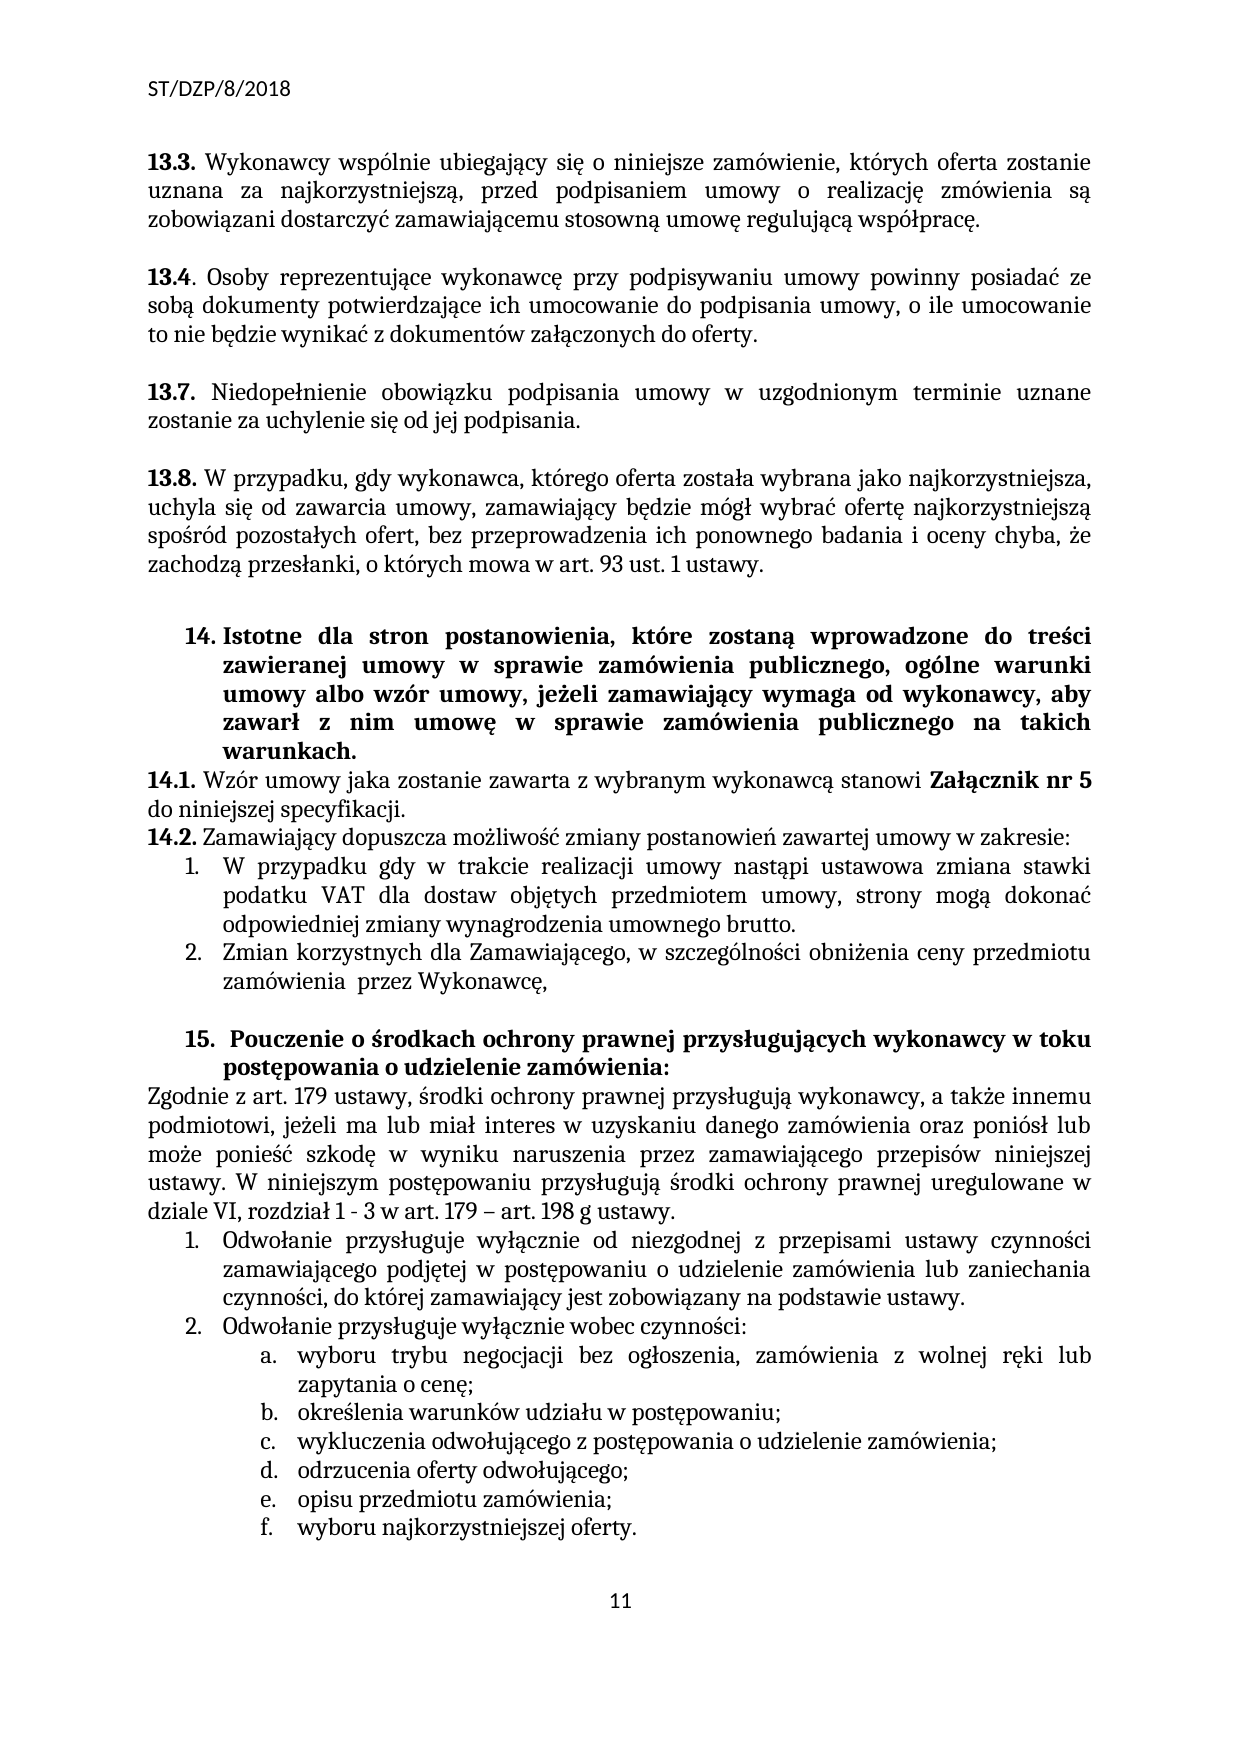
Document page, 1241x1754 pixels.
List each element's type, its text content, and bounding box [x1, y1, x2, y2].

list odrzucenia oferty odwołującego; [260, 1456, 1092, 1484]
list Zmian korzystnych dla Zamawiającego, w szczególności obniżenia ceny przedmiotu zamówienia przez Wykonawcę, [185, 938, 1092, 996]
text 13.4. Osoby reprezentujące wykonawcę przy podpisywaniu umowy powinny posiadać ze sobą dokumenty potwierdzające ich umocowanie do podpisania umowy, o ile umocowanie to nie będzie wynikać z dokumentów załączonych do oferty. [148, 263, 1092, 349]
list Odwołanie przysługuje wyłącznie od niezgodnej z przepisami ustawy czynności zamawiającego podjętej w postępowaniu o udzielenie zamówienia lub zaniechania czynności, do której zamawiający jest zobowiązany na podstawie ustawy. [185, 1226, 1092, 1312]
list opisu przedmiotu zamówienia; [260, 1484, 1092, 1513]
text 13.3. Wykonawcy wspólnie ubiegający się o niniejsze zamówienie, których oferta zostanie uznana za najkorzystniejszą, przed podpisaniem umowy o realizację zmówienia są zobowiązani dostarczyć zamawiającemu stosowną umowę regulującą współpracę. [148, 148, 1092, 234]
list określenia warunków udziału w postępowaniu; [260, 1398, 1092, 1427]
list wykluczenia odwołującego z postępowania o udzielenie zamówienia; [260, 1427, 1092, 1456]
text Zgodnie z art. 179 ustawy, środki ochrony prawnej przysługują wykonawcy, a także innemu podmiotowi, jeżeli ma lub miał interes w uzyskaniu danego zamówienia oraz poniósł lub może ponieść szkodę w wyniku naruszenia przez zamawiającego przepisów niniejszej ustawy. W niniejszym postępowaniu przysługują środki ochrony prawnej uregulowane w dziale VI, rozdział 1 - 3 w art. 179 – art. 198 g ustawy. [148, 1082, 1092, 1226]
list W przypadku gdy w trakcie realizacji umowy nastąpi ustawowa zmiana stawki podatku VAT dla dostaw objętych przedmiotem umowy, strony mogą dokonać odpowiedniej zmiany wynagrodzenia umownego brutto. [185, 852, 1092, 938]
list Istotne dla stron postanowienia, które zostaną wprowadzone do treści zawieranej umowy w sprawie zamówienia publicznego, ogólne warunki umowy albo wzór umowy, jeżeli zamawiający wymaga od wykonawcy, aby zawarł z nim umowę w sprawie zamówienia publicznego na takich warunkach. [185, 622, 1092, 766]
text 14.1. Wzór umowy jaka zostanie zawarta z wybranym wykonawcą stanowi Załącznik nr 5 do niniejszej specyfikacji. [148, 766, 1092, 823]
list Pouczenie o środkach ochrony prawnej przysługujących wykonawcy w toku postępowania o udzielenie zamówienia: [185, 1024, 1092, 1082]
list Odwołanie przysługuje wyłącznie wobec czynności: [185, 1312, 1092, 1341]
list wyboru trybu negocjacji bez ogłoszenia, zamówienia z wolnej ręki lub zapytania o cenę; [260, 1341, 1092, 1398]
text 13.8. W przypadku, gdy wykonawca, którego oferta została wybrana jako najkorzystniejsza, uchyla się od zawarcia umowy, zamawiający będzie mógł wybrać ofertę najkorzystniejszą spośród pozostałych ofert, bez przeprowadzenia ich ponownego badania i oceny chyba, że zachodzą przesłanki, o których mowa w art. 93 ust. 1 ustawy. [148, 464, 1092, 579]
text 14.2. Zamawiający dopuszcza możliwość zmiany postanowień zawartej umowy w zakresie: [148, 823, 1092, 852]
list wyboru najkorzystniejszej oferty. [260, 1513, 1092, 1542]
text 13.7. Niedopełnienie obowiązku podpisania umowy w uzgodnionym terminie uznane zostanie za uchylenie się od jej podpisania. [148, 378, 1092, 435]
